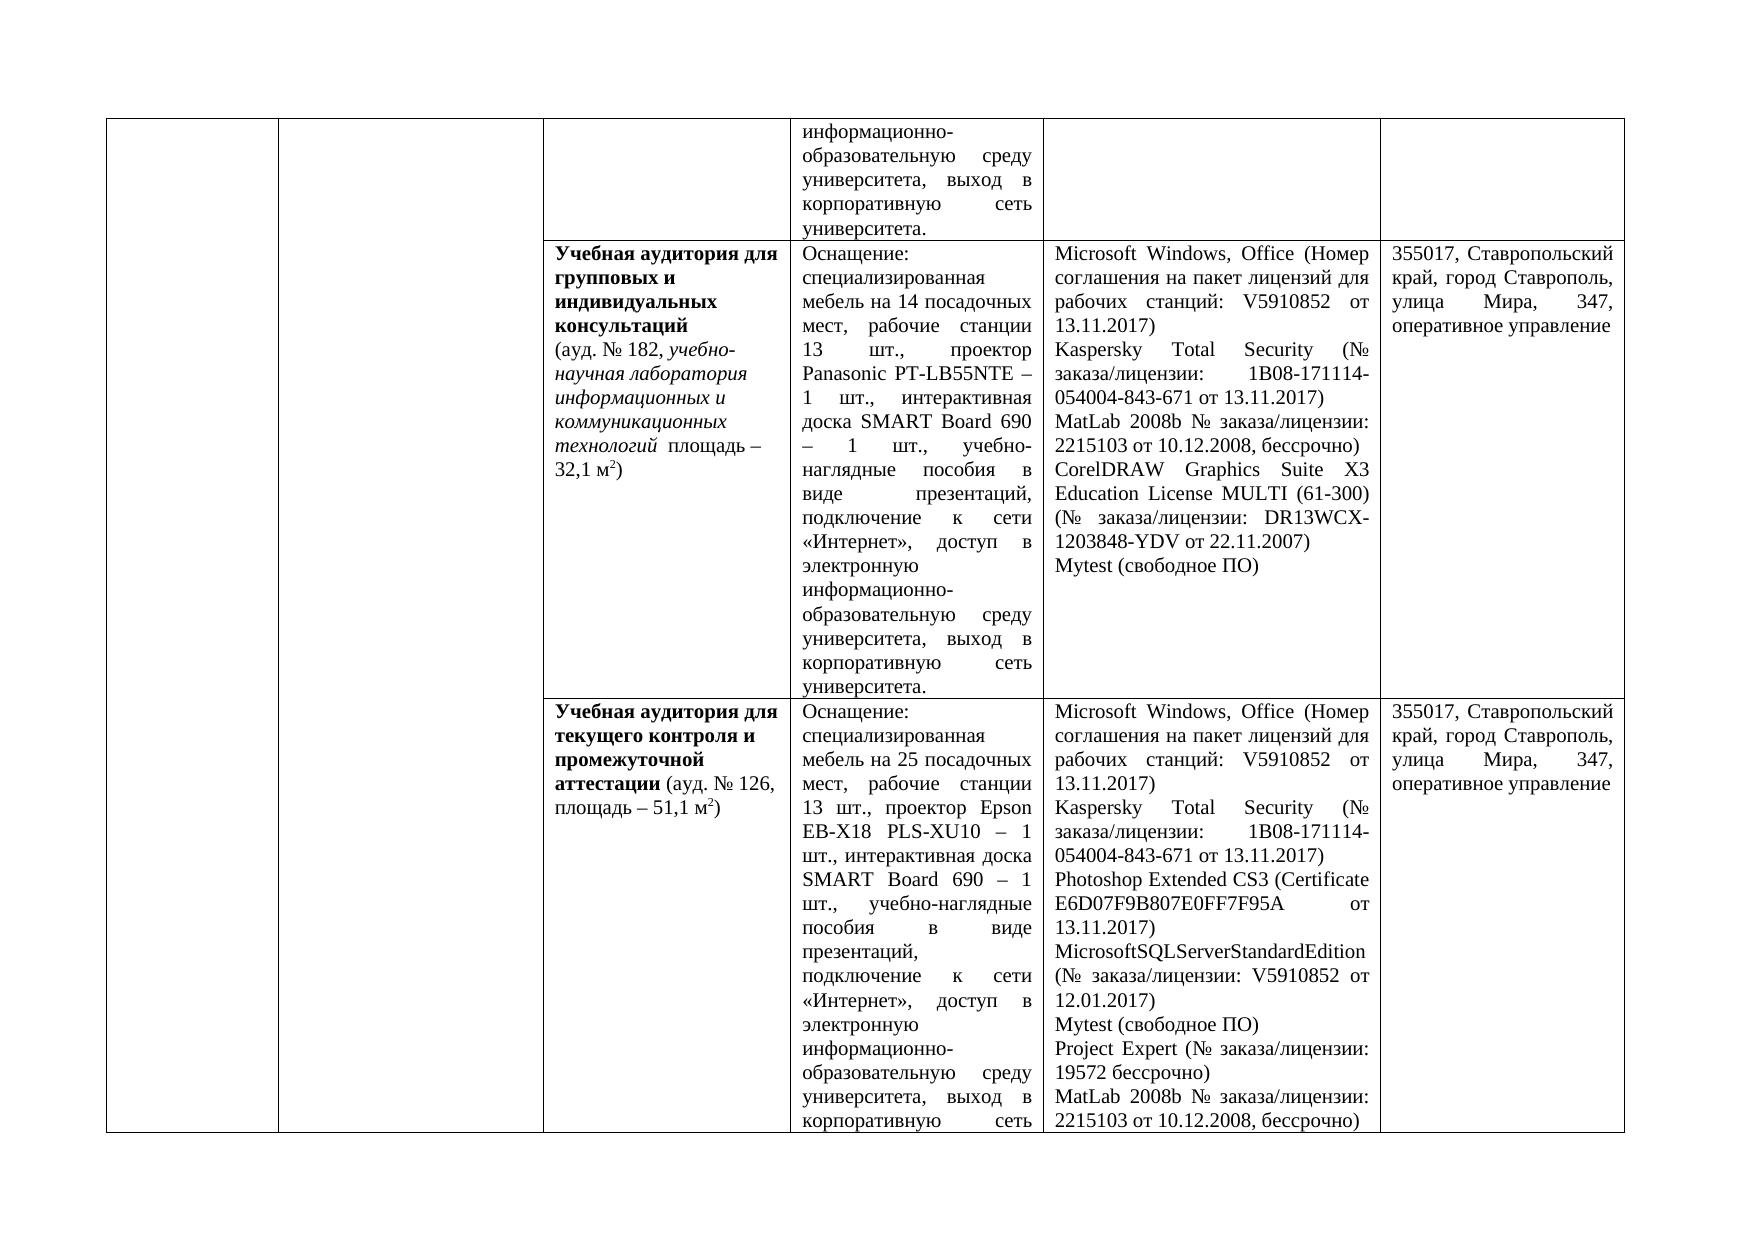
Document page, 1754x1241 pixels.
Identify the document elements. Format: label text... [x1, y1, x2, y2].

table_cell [1381, 699, 1624, 1132]
table_cell 355017, Ставропольский край, город Ставрополь, улица Мира, 347, оперативное управление [1381, 241, 1624, 698]
table_cell Microsoft Windows, Office (Номер соглашения на пакет лицензий для рабочих станций: V5910852 от 13.11.2017) Kaspersky Total Security (№ заказа/лицензии: 1B08-171114-054004-843-671 от 13.11.2017) MatLab 2008b № заказа/лицензии: 2215103 от 10.12.2008, бессрочно) CorelDRAW Graphics Suite X3 Education License MULTI (61-300) (№ заказа/лицензии: DR13WCX-1203848-YDV от 22.11.2007) Mytest (свободное ПО) [1044, 241, 1380, 698]
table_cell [791, 119, 1043, 239]
table_cell Оснащение: специализированная мебель на 14 посадочных мест, рабочие станции 13 шт., проектор Panasonic PT-LB55NTE – 1 шт., интерактивная доска SMART Board 690 – 1 шт., учебно-наглядные пособия в виде презентаций, подключение к сети «Интернет», доступ в электронную информационно-образовательную среду университета, выход в корпоративную сеть университета. [791, 241, 1043, 698]
table_cell Учебная аудитория для групповых и индивидуальных консультаций (ауд. № 182, учебно-научная лаборатория информационных и коммуникационных технологий площадь – 32,1 м2) [544, 241, 790, 698]
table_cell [544, 119, 790, 239]
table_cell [544, 699, 790, 1132]
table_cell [1044, 119, 1380, 239]
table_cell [1381, 119, 1624, 239]
